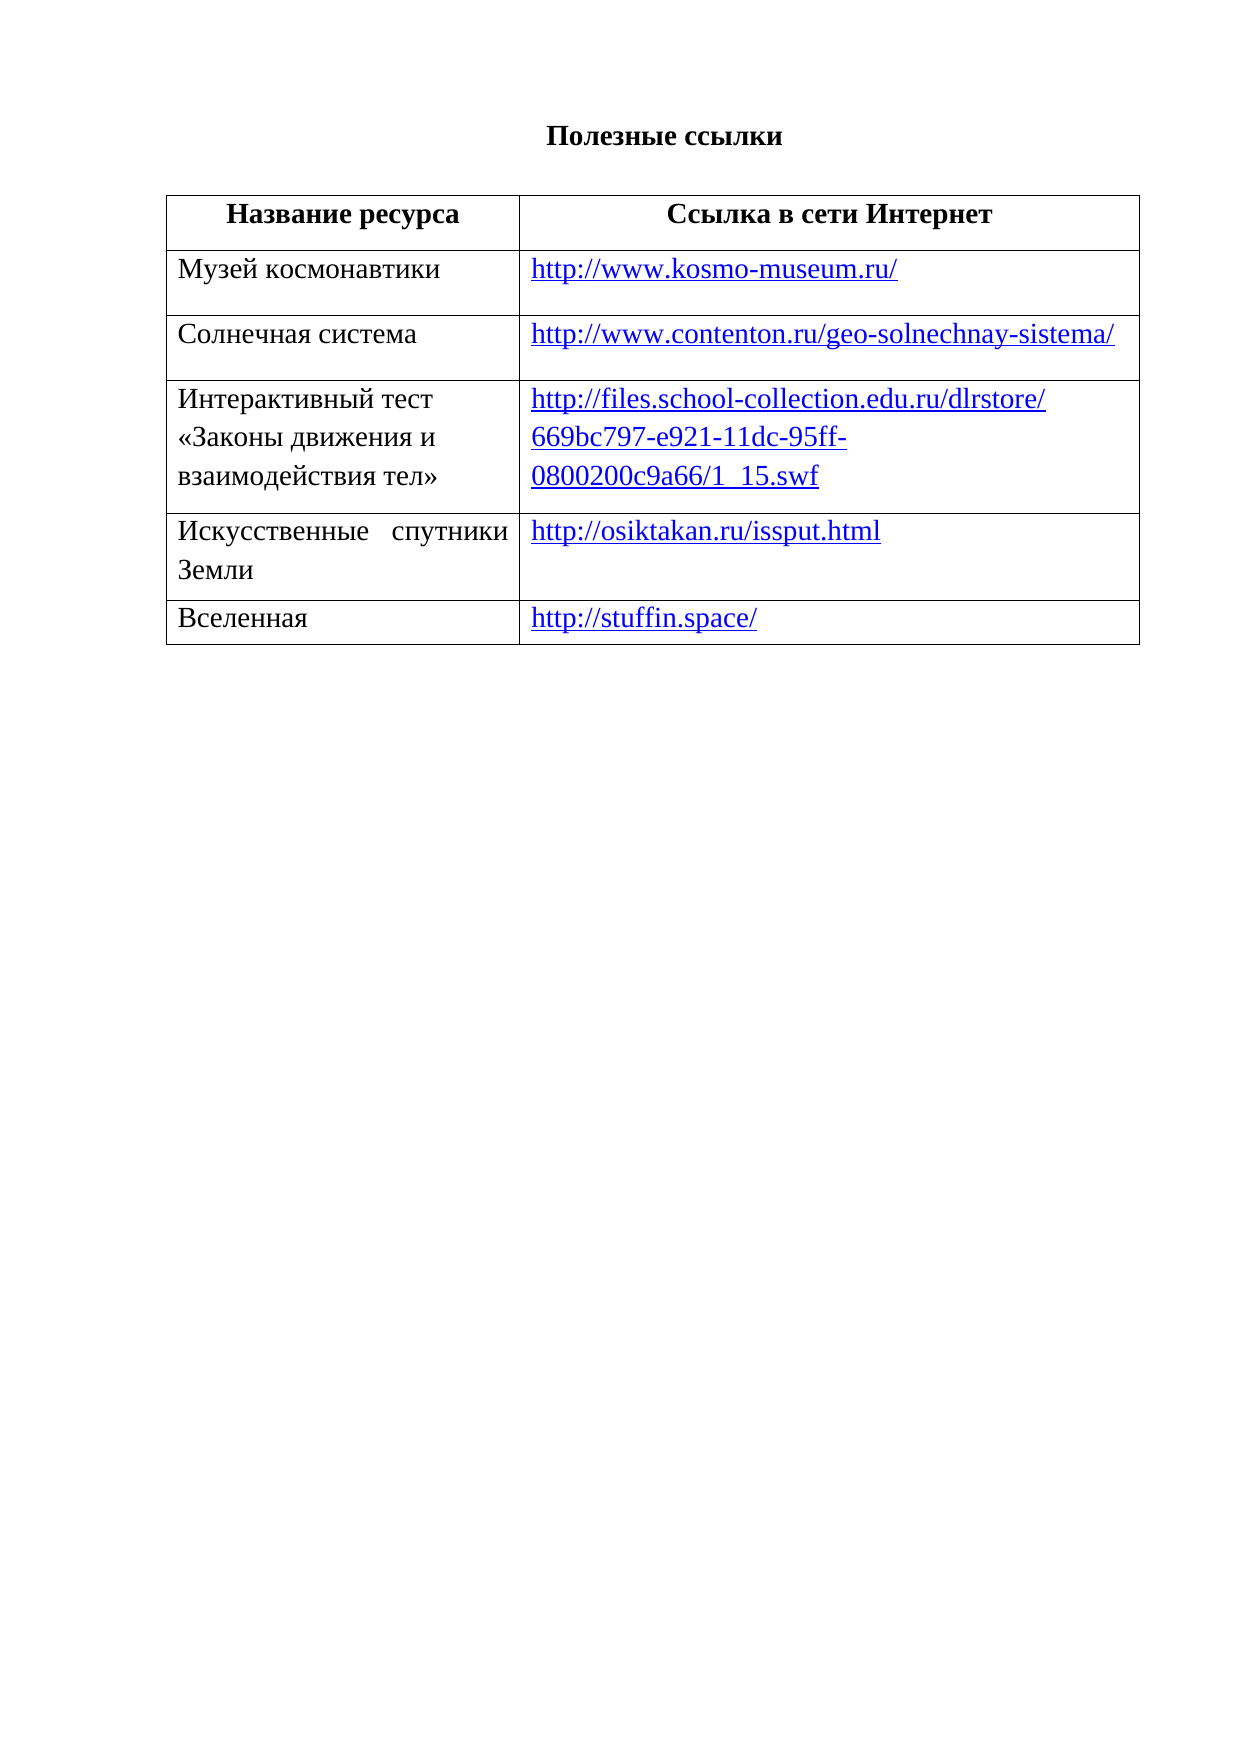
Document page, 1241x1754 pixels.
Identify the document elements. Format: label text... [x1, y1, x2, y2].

table_cell http://files.school-collection.edu.ru/dlrstore/669bc797-e921-11dc-95ff-0800200c9a66/1_15.swf [520, 381, 1139, 512]
table_cell Интерактивный тест «Законы движения и взаимодействия тел» [167, 381, 519, 512]
table_cell http://stuffin.space/ [520, 601, 1139, 643]
table_cell Искусственные спутники Земли [167, 514, 519, 599]
table_cell http://www.contenton.ru/geo-solnechnay-sistema/ [520, 316, 1139, 380]
table_header Ссылка в сети Интернет [520, 196, 1139, 250]
table_cell Музей космонавтики [167, 251, 519, 315]
subtitle Полезные ссылки [177, 118, 1152, 152]
table_cell http://www.kosmo-museum.ru/ [520, 251, 1139, 315]
table_cell Вселенная [167, 601, 519, 643]
table_cell Солнечная система [167, 316, 519, 380]
table_cell http://osiktakan.ru/issput.html [520, 514, 1139, 599]
table_header Название ресурса [167, 196, 519, 250]
